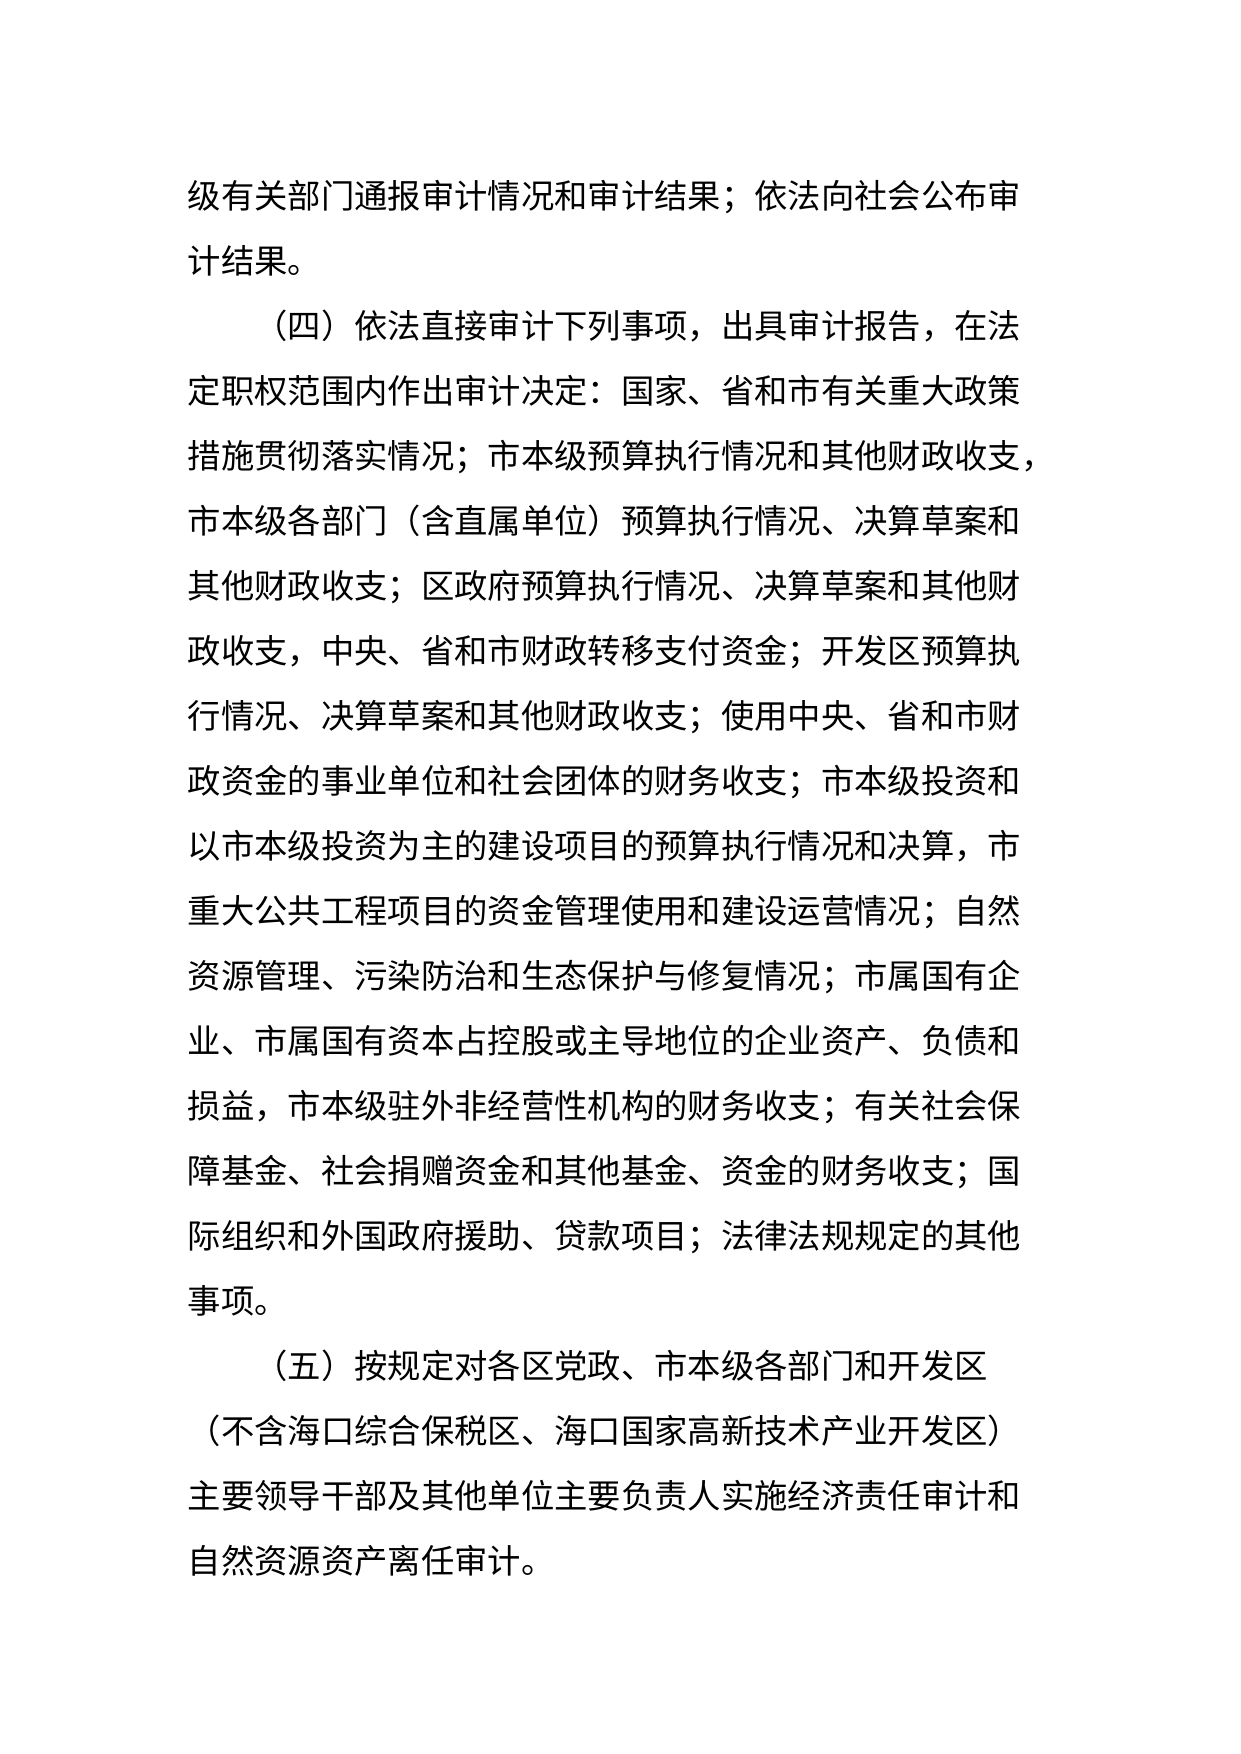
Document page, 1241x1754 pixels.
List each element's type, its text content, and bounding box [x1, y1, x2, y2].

list （五）按规定对各区党政、市本级各部门和开发区（不含海口综合保税区、海口国家高新技术产业开发区）主要领导干部及其他单位主要负责人实施经济责任审计和自然资源资产离任审计。 [187, 1332, 1053, 1592]
list （四）依法直接审计下列事项，出具审计报告，在法定职权范围内作出审计决定：国家、省和市有关重大政策措施贯彻落实情况；市本级预算执行情况和其他财政收支，市本级各部门（含直属单位）预算执行情况、决算草案和其他财政收支；区政府预算执行情况、决算草案和其他财政收支，中央、省和市财政转移支付资金；开发区预算执行情况、决算草案和其他财政收支；使用中央、省和市财政资金的事业单位和社会团体的财务收支；市本级投资和以市本级投资为主的建设项目的预算执行情况和决算，市重大公共工程项目的资金管理使用和建设运营情况；自然资源管理、污染防治和生态保护与修复情况；市属国有企业、市属国有资本占控股或主导地位的企业资产、负债和损益，市本级驻外非经营性机构的财务收支；有关社会保障基金、社会捐赠资金和其他基金、资金的财务收支；国际组织和外国政府援助、贷款项目；法律法规规定的其他事项。 [187, 292, 1053, 1332]
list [187, 162, 1053, 292]
